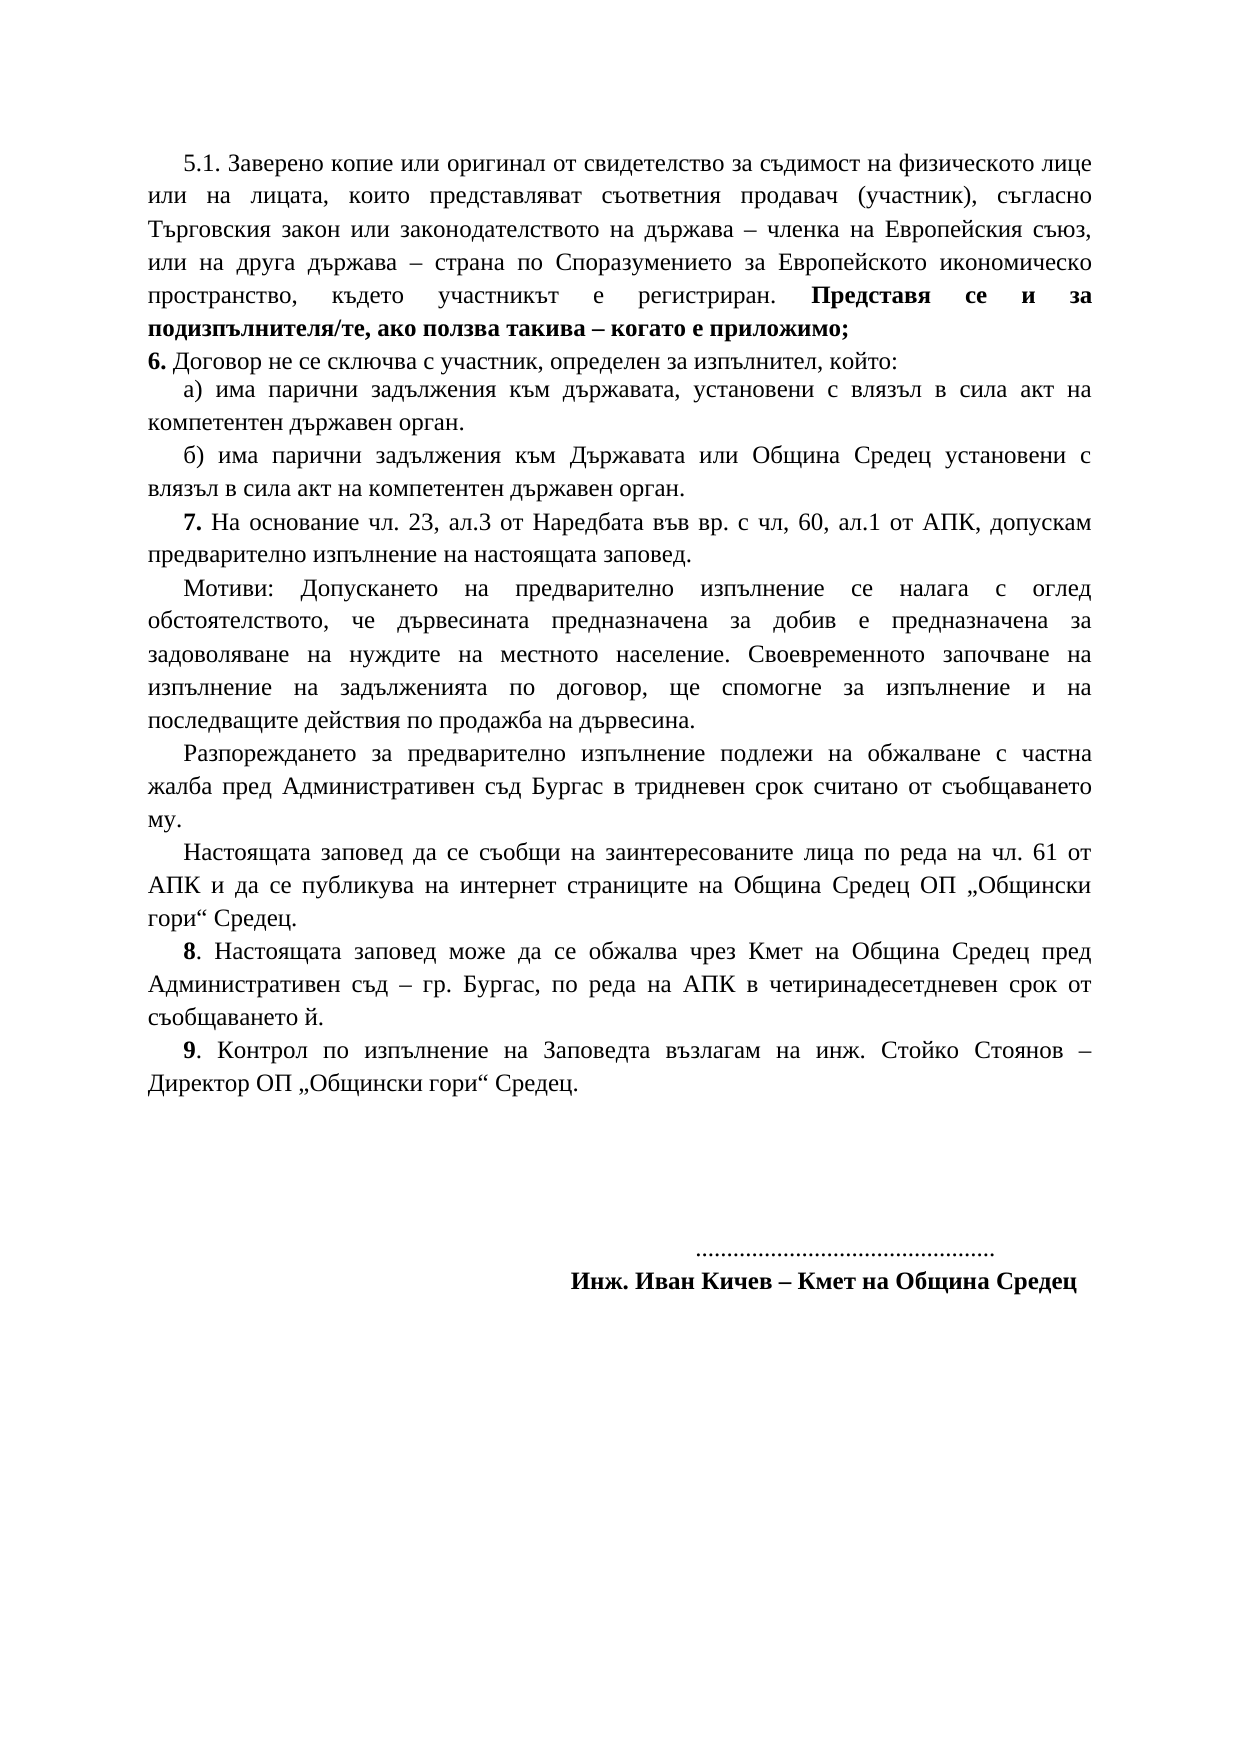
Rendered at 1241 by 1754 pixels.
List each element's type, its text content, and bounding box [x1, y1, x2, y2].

text б) има парични задължения към Държавата или Община Средец установени с влязъл в сила акт на компетентен държавен орган. [148, 441, 1093, 502]
text 7. На основание чл. 23, ал.3 от Наредбата във вр. с чл, 60, ал.1 от АПК, допускам предварително изпълнение на настоящата заповед. [148, 507, 1093, 568]
text Настоящата заповед да се съобщи на заинтересованите лица по реда на чл. 61 от АПК и да се публикува на интернет страниците на Община Средец ОП „Общински гори“ Средец. [148, 837, 1093, 932]
text ................................................ [590, 1233, 1093, 1262]
text Мотиви: Допускането на предварително изпълнение се налага с оглед обстоятелството, че дървесината предназначена за добив е предназначена за задоволяване на нуждите на местното население. Своевременното започване на изпълнение на задълженията по договор, ще спомогне за изпълнение и на последващите действия по продажба на дървесина. [148, 573, 1093, 733]
text 8. Настоящата заповед може да се обжалва чрез Кмет на Община Средец пред Административен съд – гр. Бургас, по реда на АПК в четиринадесетдневен срок от съобщаването й. [148, 936, 1093, 1031]
text а) има парични задължения към държавата, установени с влязъл в сила акт на компетентен държавен орган. [148, 374, 1093, 436]
text Разпореждането за предварително изпълнение подлежи на обжалване с частна жалба пред Административен съд Бургас в тридневен срок считано от съобщаването му. [148, 738, 1093, 832]
text 5.1. Заверено копие или оригинал от свидетелство за съдимост на физическото лице или на лицата, които представляват съответния продавач (участник), съгласно Търговския закон или законодателството на държава – членка на Европейския съюз, или на друга държава – страна по Споразумението за Европейското икономическо пространство, където участникът е регистриран. Представя се и за подизпълнителя/те, ако ползва такива – когато е приложимо; [148, 148, 1093, 341]
text 6. Договор не се сключва с участник, определен за изпълнител, който: [148, 346, 1093, 374]
text 9. Контрол по изпълнение на Заповедта възлагам на инж. Стойко Стоянов – Директор ОП „Общински гори“ Средец. [148, 1035, 1093, 1097]
text Инж. Иван Кичев – Кмет на Община Средец [148, 1266, 1093, 1295]
